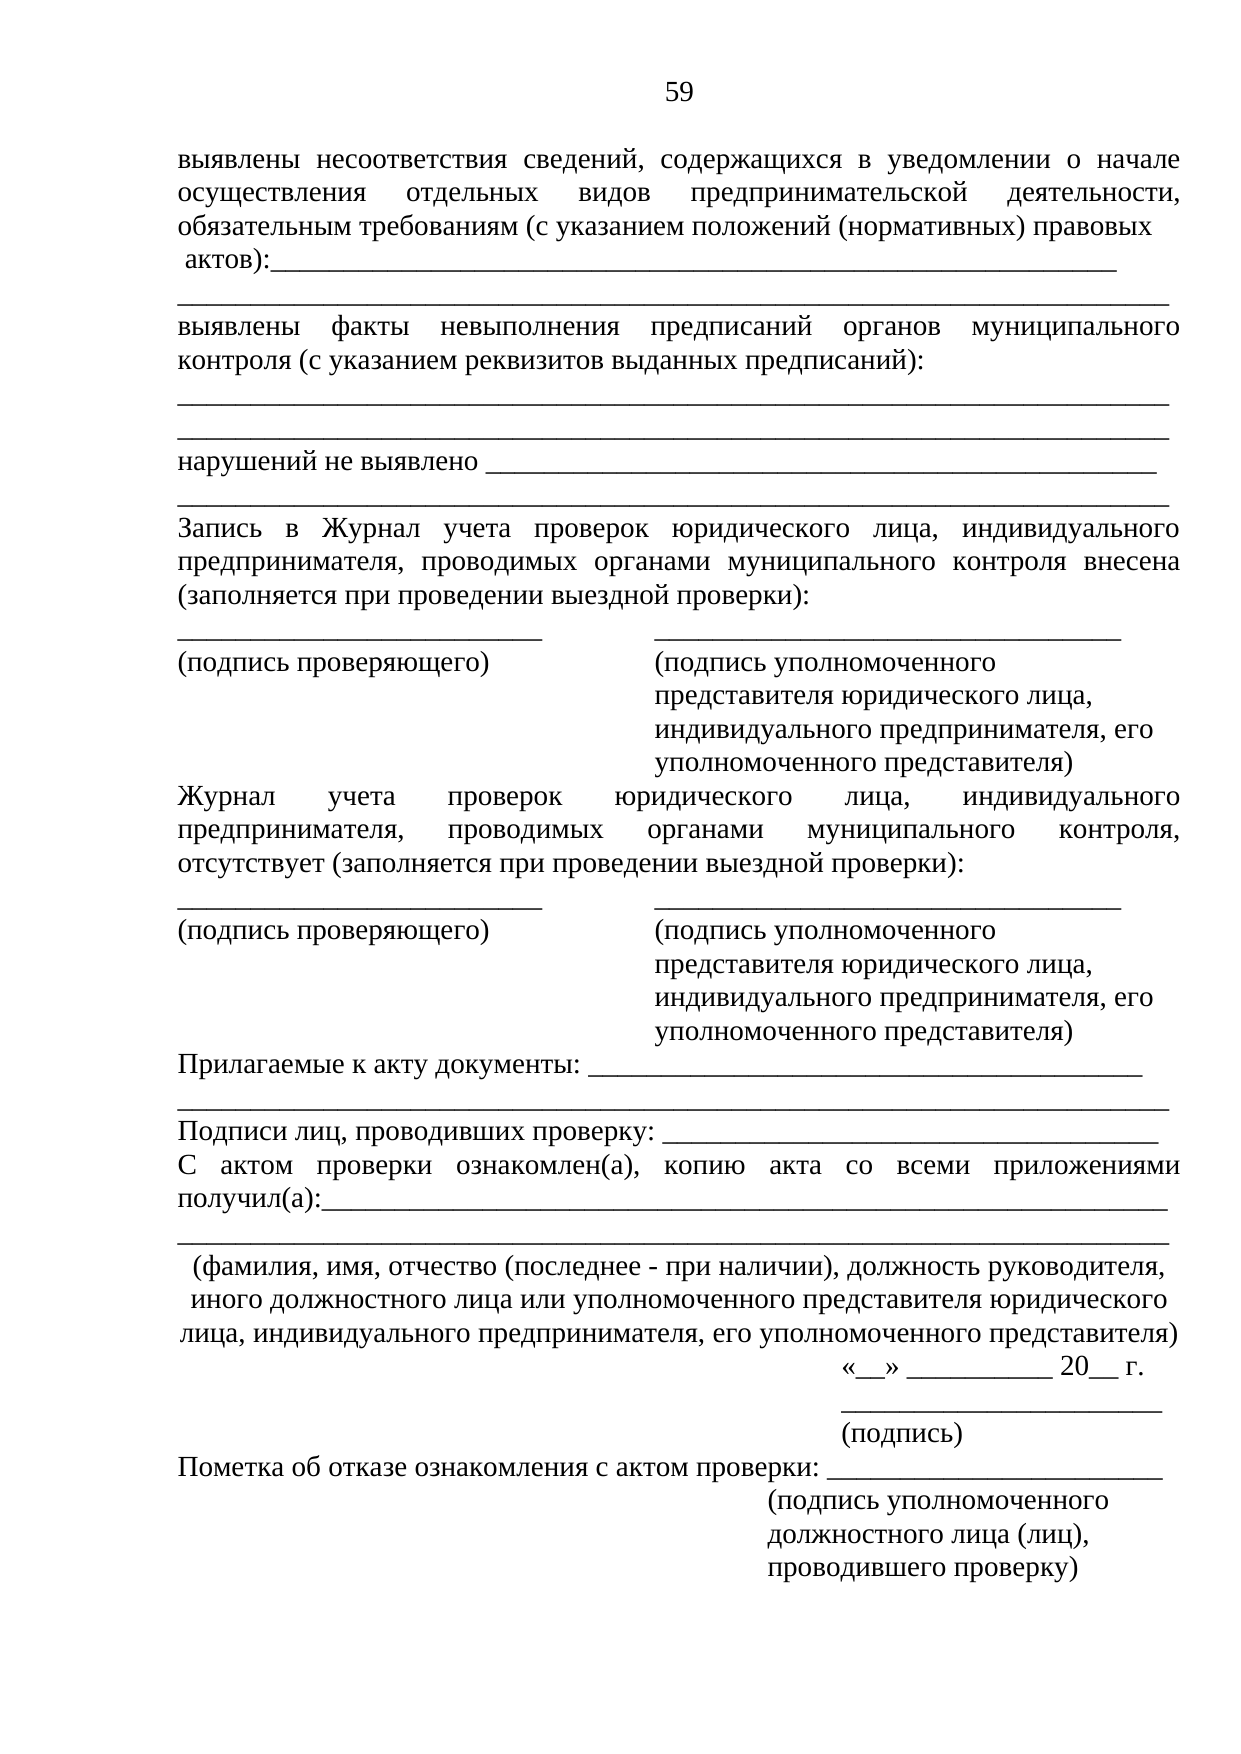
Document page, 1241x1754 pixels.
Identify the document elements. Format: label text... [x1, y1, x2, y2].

text выявлены факты невыполнения предписаний органов муниципального контроля (с указанием реквизитов выданных предписаний): [177, 308, 1181, 376]
text индивидуального предпринимателя, его [177, 979, 1181, 1013]
text ____________________________________________________________________ [177, 409, 1181, 443]
text Журнал учета проверок юридического лица, индивидуального предпринимателя, проводимых органами муниципального контроля, отсутствует (заполняется при проведении выездной проверки): [177, 778, 1181, 879]
text _________________________ ________________________________ [177, 879, 1181, 912]
text ____________________________________________________________________ [177, 275, 1181, 308]
text должностного лица (лиц), [767, 1516, 1181, 1549]
text ____________________________________________________________________ [177, 476, 1181, 510]
text уполномоченного представителя) [177, 744, 1181, 778]
text проводившего проверку) [767, 1549, 1181, 1583]
text представителя юридического лица, [177, 946, 1181, 979]
text «__» __________ 20__ г. [841, 1348, 1181, 1382]
text Пометка об отказе ознакомления с актом проверки: _______________________ [177, 1449, 1181, 1482]
text Прилагаемые к акту документы: ______________________________________ [177, 1046, 1181, 1080]
text (подпись уполномоченного [767, 1482, 1181, 1516]
text _________________________ ________________________________ [177, 610, 1181, 644]
text индивидуального предпринимателя, его [177, 711, 1181, 744]
text уполномоченного представителя) [177, 1013, 1181, 1046]
text ______________________ [841, 1382, 1181, 1415]
text нарушений не выявлено ______________________________________________ [177, 443, 1181, 476]
text ____________________________________________________________________ [177, 1080, 1181, 1113]
text ____________________________________________________________________ [177, 376, 1181, 409]
text Запись в Журнал учета проверок юридического лица, индивидуального предпринимателя, проводимых органами муниципального контроля внесена (заполняется при проведении выездной проверки): [177, 510, 1181, 610]
text представителя юридического лица, [177, 677, 1181, 711]
text (подпись проверяющего) (подпись уполномоченного [177, 644, 1181, 677]
text (подпись) [841, 1415, 1181, 1449]
text Подписи лиц, проводивших проверку: __________________________________ [177, 1113, 1181, 1147]
text (подпись проверяющего) (подпись уполномоченного [177, 912, 1181, 946]
text (фамилия, имя, отчество (последнее - при наличии), должность руководителя, иного должностного лица или уполномоченного представителя юридического лица, индивидуального предпринимателя, его уполномоченного представителя) [177, 1248, 1181, 1348]
text актов):__________________________________________________________ [177, 241, 1181, 275]
text выявлены несоответствия сведений, содержащихся в уведомлении о начале осуществления отдельных видов предпринимательской деятельности, обязательным требованиям (с указанием положений (нормативных) правовых [177, 141, 1181, 241]
text С актом проверки ознакомлен(а), копию акта со всеми приложениями получил(а):__________________________________________________________ [177, 1147, 1181, 1214]
text ____________________________________________________________________ [177, 1214, 1181, 1248]
